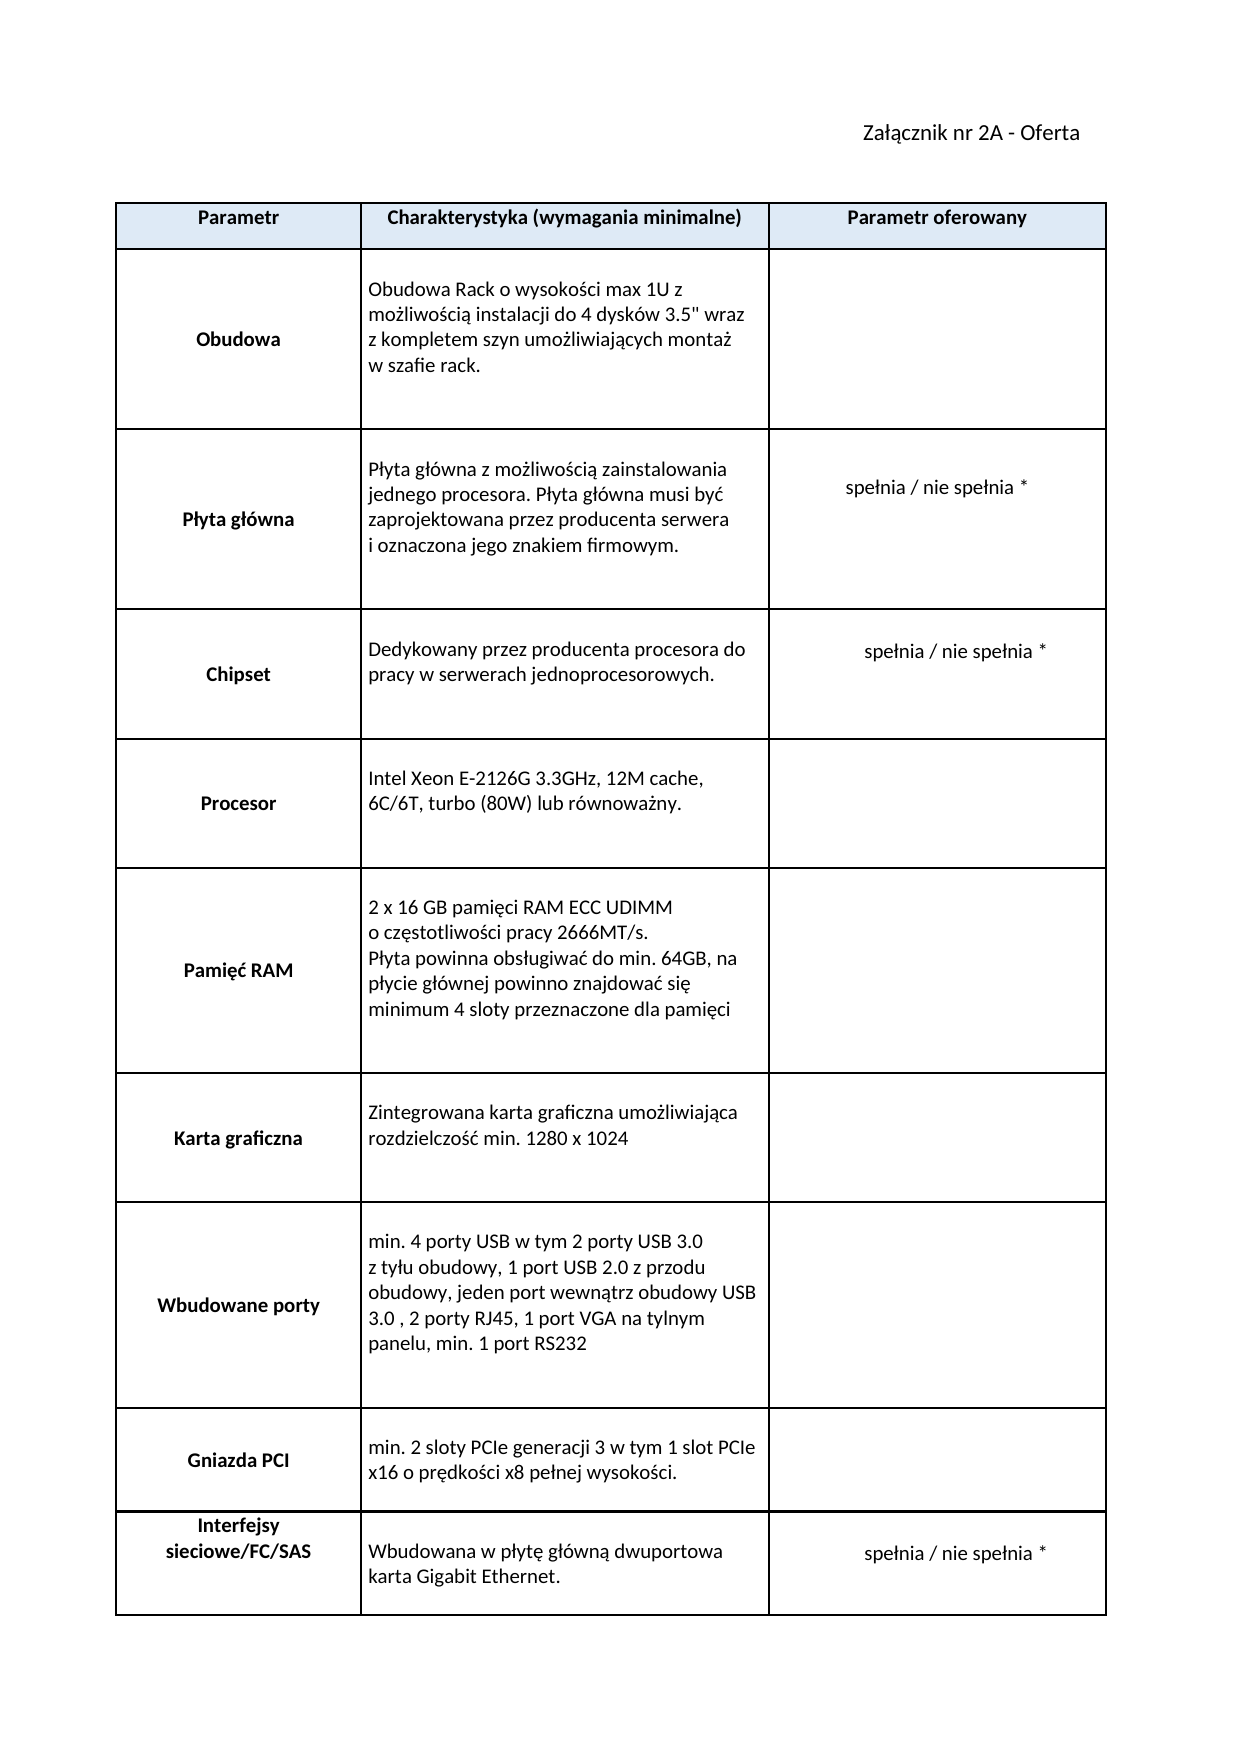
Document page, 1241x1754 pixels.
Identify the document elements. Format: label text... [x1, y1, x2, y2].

table_cell spełnia / nie spełnia * [770, 430, 1105, 608]
table_header Charakterystyka (wymagania minimalne) [362, 204, 768, 248]
table_cell [770, 1409, 1105, 1510]
table_cell Pamięć RAM [117, 869, 360, 1072]
table_cell 2 x 16 GB pamięci RAM ECC UDIMM o częstotliwości pracy 2666MT/s. Płyta powinna obsługiwać do min. 64GB, na płycie głównej powinno znajdować się minimum 4 sloty przeznaczone dla pamięci [362, 869, 768, 1072]
table_cell Dedykowany przez producenta procesora do pracy w serwerach jednoprocesorowych. [362, 610, 768, 737]
table_cell Płyta główna [117, 430, 360, 608]
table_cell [362, 1513, 768, 1614]
table_cell Płyta główna z możliwością zainstalowania jednego procesora. Płyta główna musi być zaprojektowana przez producenta serwera i oznaczona jego znakiem firmowym. [362, 430, 768, 608]
table_cell [770, 740, 1105, 867]
table_header Parametr [117, 204, 360, 248]
table_cell Procesor [117, 740, 360, 867]
table_cell min. 2 sloty PCIe generacji 3 w tym 1 slot PCIe x16 o prędkości x8 pełnej wysokości. [362, 1409, 768, 1510]
table_header Parametr oferowany [770, 204, 1105, 248]
table_cell min. 4 porty USB w tym 2 porty USB 3.0 z tyłu obudowy, 1 port USB 2.0 z przodu obudowy, jeden port wewnątrz obudowy USB 3.0 , 2 porty RJ45, 1 port VGA na tylnym panelu, min. 1 port RS232 [362, 1203, 768, 1407]
table_cell Intel Xeon E-2126G 3.3GHz, 12M cache, 6C/6T, turbo (80W) lub równoważny. [362, 740, 768, 867]
table_cell Chipset [117, 610, 360, 737]
table_cell [770, 250, 1105, 428]
text Załącznik nr 2A - Oferta [738, 118, 1092, 146]
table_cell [117, 1513, 360, 1614]
table_cell Obudowa [117, 250, 360, 428]
table_cell spełnia / nie spełnia * [770, 610, 1105, 737]
table_cell Gniazda PCI [117, 1409, 360, 1510]
table_cell Obudowa Rack o wysokości max 1U z możliwością instalacji do 4 dysków 3.5" wraz z kompletem szyn umożliwiających montaż w szafie rack. [362, 250, 768, 428]
table_cell Zintegrowana karta graficzna umożliwiająca rozdzielczość min. 1280 x 1024 [362, 1074, 768, 1201]
table_cell [770, 869, 1105, 1072]
table_cell [770, 1074, 1105, 1201]
table_cell [770, 1203, 1105, 1407]
table_cell Wbudowane porty [117, 1203, 360, 1407]
table_cell Karta graficzna [117, 1074, 360, 1201]
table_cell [770, 1513, 1105, 1614]
